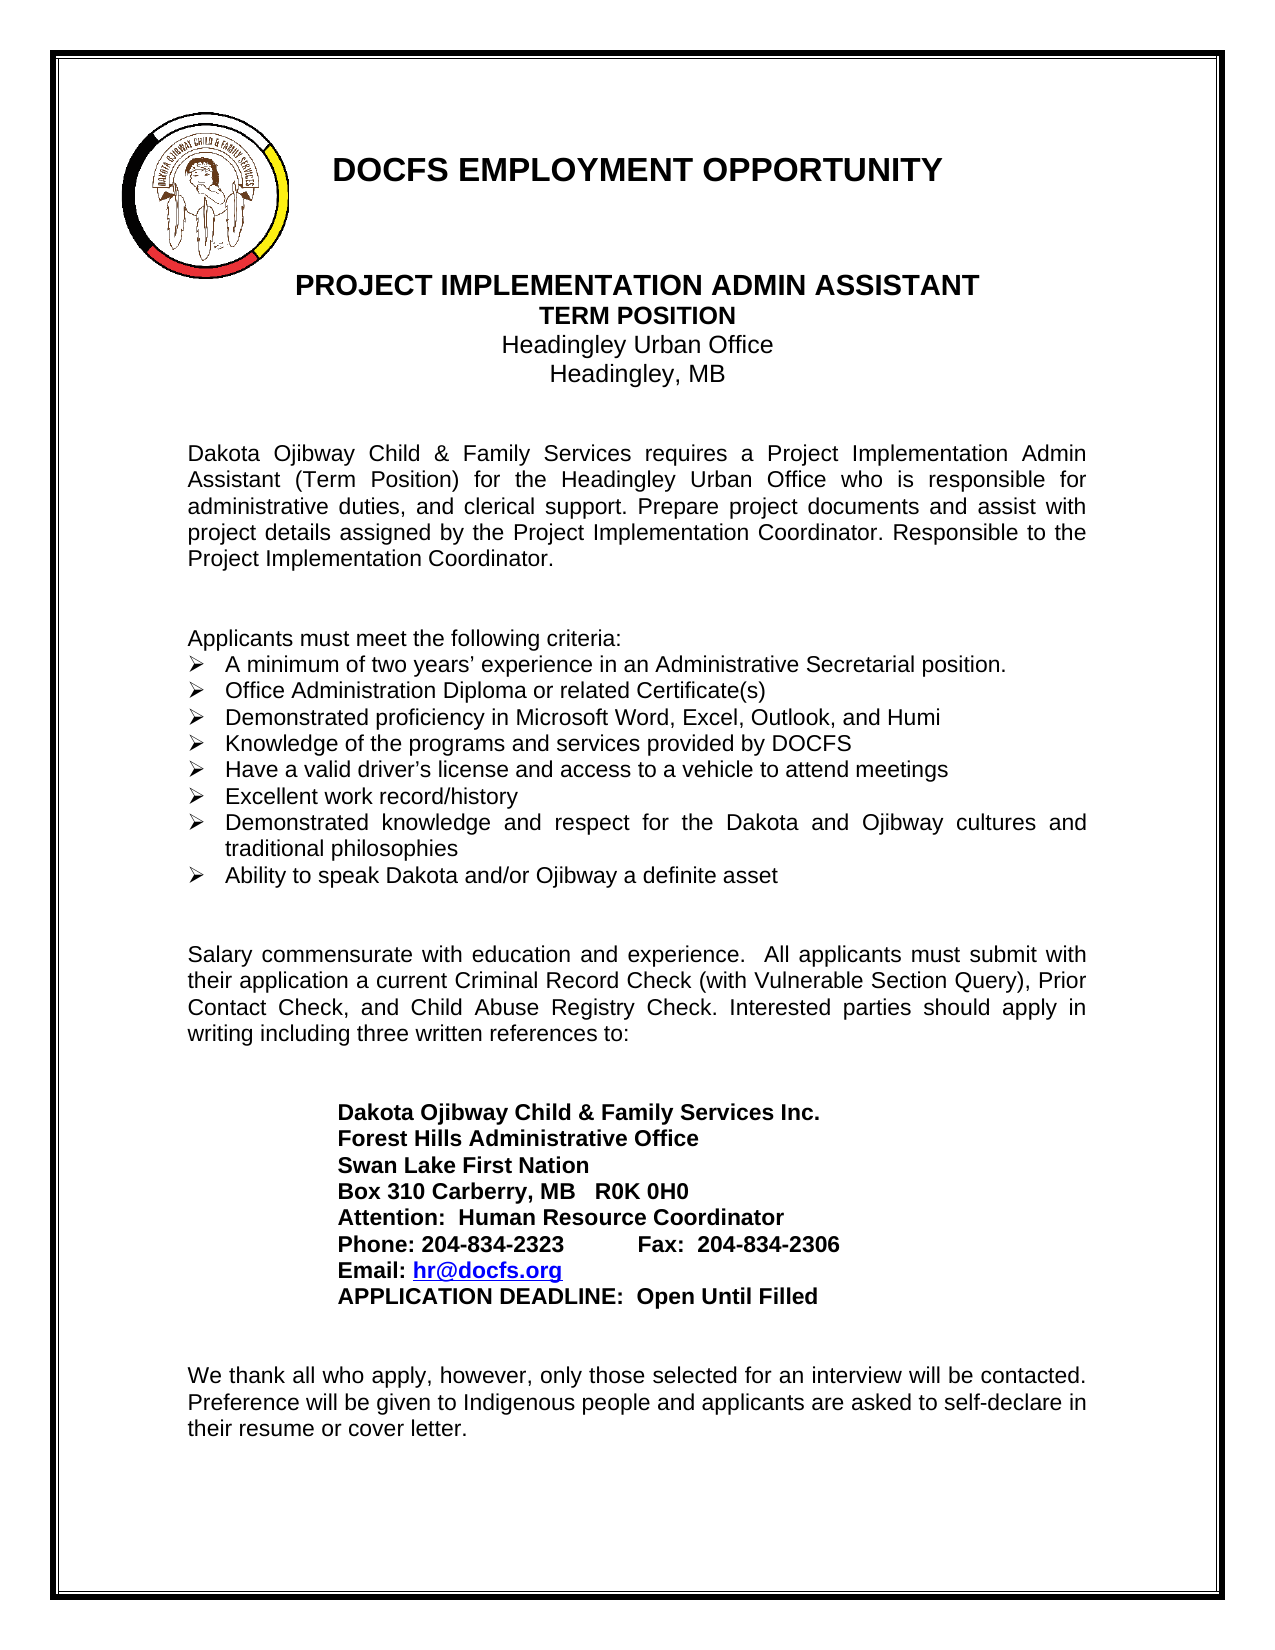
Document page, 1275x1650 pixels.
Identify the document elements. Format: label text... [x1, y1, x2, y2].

list Ability to speak Dakota and/or Ojibway a definite asset [187, 862, 1087, 888]
list Demonstrated knowledge and respect for the Dakota and Ojibway cultures and traditional philosophies [187, 809, 1087, 862]
list Office Administration Diploma or related Certificate(s) [187, 677, 1087, 703]
subtitle PROJECT IMPLEMENTATION ADMIN ASSISTANT [187, 267, 1087, 301]
list Have a valid driver’s license and access to a vehicle to attend meetings [187, 756, 1087, 783]
text Email: hr@docfs.org [187, 1257, 1087, 1283]
text We thank all who apply, however, only those selected for an interview will be contacted. Preference will be given to Indigenous people and applicants are asked to self-declare in their resume or cover letter. [187, 1362, 1087, 1441]
list Demonstrated proficiency in Microsoft Word, Excel, Outlook, and Humi [187, 703, 1087, 730]
text TERM POSITION Headingley Urban Office [187, 301, 1087, 358]
text Box 310 Carberry, MB R0K 0H0 [187, 1178, 1087, 1204]
text Swan Lake First Nation [187, 1152, 1087, 1178]
list Excellent work record/history [187, 783, 1087, 809]
list Knowledge of the programs and services provided by DOCFS [187, 730, 1087, 756]
list A minimum of two years’ experience in an Administrative Secretarial position. [187, 651, 1087, 677]
picture [121, 112, 289, 279]
text Applicants must meet the following criteria: [187, 624, 1087, 651]
text Dakota Ojibway Child & Family Services requires a Project Implementation Admin Assistant (Term Position) for the Headingley Urban Office who is responsible for administrative duties, and clerical support. Prepare project documents and assist with project details assigned by the Project Implementation Coordinator. Responsible to the Project Implementation Coordinator. [187, 440, 1087, 572]
text Dakota Ojibway Child & Family Services Inc. [187, 1099, 1087, 1125]
text Salary commensurate with education and experience. All applicants must submit with their application a current Criminal Record Check (with Vulnerable Section Query), Prior Contact Check, and Child Abuse Registry Check. Interested parties should apply in writing including three written references to: [187, 941, 1087, 1046]
text DOCFS EMPLOYMENT OPPORTUNITY [289, 150, 1087, 188]
text Headingley, MB [187, 358, 1087, 387]
text Attention: Human Resource Coordinator [187, 1204, 1087, 1231]
text Phone: 204-834-2323 Fax: 204-834-2306 [187, 1231, 1087, 1257]
text APPLICATION DEADLINE: Open Until Filled [262, 1283, 1087, 1310]
text Forest Hills Administrative Office [187, 1125, 1087, 1152]
